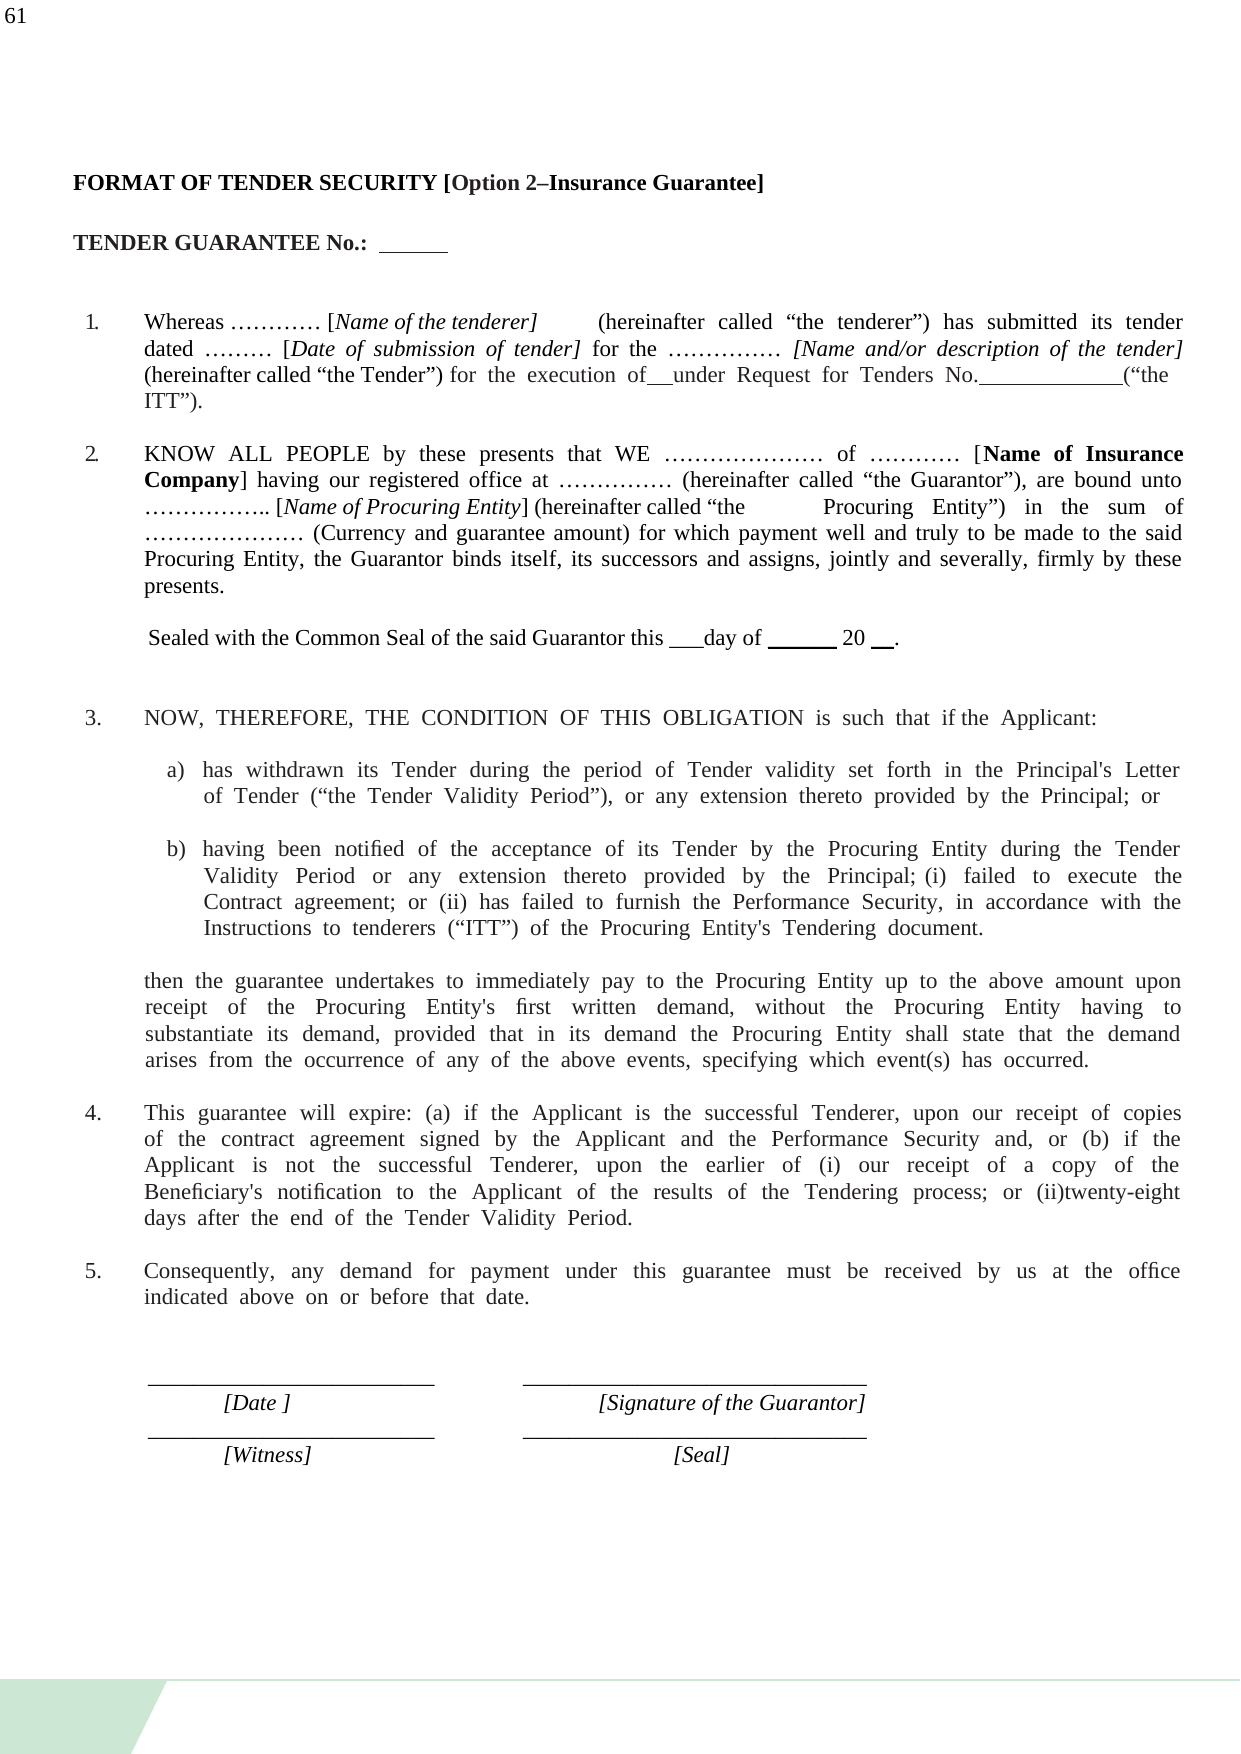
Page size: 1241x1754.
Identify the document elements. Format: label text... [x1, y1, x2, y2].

text _________________________ ______________________________ [73, 1362, 1184, 1389]
list KNOW ALL PEOPLE by these presents that WE ………………… of ………… [Name of Insurance Company] having our registered office at …………… (hereinafter called “the Guarantor”), are bound unto …………….. [Name of Procuring Entity] (hereinafter called “the Procuring Entity”) in the sum of ………………… (Currency and guarantee amount) for which payment well and truly to be made to the said Procuring Entity, the Guarantor binds itself, its successors and assigns, jointly and severally, firmly by these presents. [84, 440, 1184, 598]
text then the guarantee undertakes to immediately pay to the Procuring Entity up to the above amount upon receipt of the Procuring Entity's ﬁrst written demand, without the Procuring Entity having to substantiate its demand, provided that in its demand the Procuring Entity shall state that the demand arises from the occurrence of any of the above events, specifying which event(s) has occurred. [144, 967, 1184, 1072]
list has withdrawn its Tender during the period of Tender validity set forth in the Principal's Letter of Tender (“the Tender Validity Period”), or any extension thereto provided by the Principal; or [167, 756, 1184, 809]
list Consequently, any demand for payment under this guarantee must be received by us at the ofﬁce indicated above on or before that date. [84, 1257, 1184, 1310]
text Sealed with the Common Seal of the said Guarantor this ___day of ______ 20 __. [73, 624, 1184, 651]
text [Witness] [Seal] [73, 1441, 1184, 1468]
list Whereas ………… [Name of the tenderer] (hereinafter called “the tenderer”) has submitted its tender dated ……… [Date of submission of tender] for the …………… [Name and/or description of the tender] (hereinafter called “the Tender”) for the execution of under Request for Tenders No. (“the ITT”). [84, 308, 1184, 414]
text TENDER GUARANTEE No.: [73, 229, 1184, 256]
list NOW, THEREFORE, THE CONDITION OF THIS OBLIGATION is such that if the Applicant: [84, 703, 1184, 730]
text [Date ] [Signature of the Guarantor] [73, 1389, 1184, 1415]
list This guarantee will expire: (a) if the Applicant is the successful Tenderer, upon our receipt of copies of the contract agreement signed by the Applicant and the Performance Security and, or (b) if the Applicant is not the successful Tenderer, upon the earlier of (i) our receipt of a copy of the Beneﬁciary's notiﬁcation to the Applicant of the results of the Tendering process; or (ii)twenty-eight days after the end of the Tender Validity Period. [84, 1099, 1184, 1231]
text FORMAT OF TENDER SECURITY [Option 2–Insurance Guarantee] [73, 169, 1184, 196]
list having been notiﬁed of the acceptance of its Tender by the Procuring Entity during the Tender Validity Period or any extension thereto provided by the Principal; (i) failed to execute the Contract agreement; or (ii) has failed to furnish the Performance Security, in accordance with the Instructions to tenderers (“ITT”) of the Procuring Entity's Tendering document. [167, 835, 1184, 941]
text _________________________ ______________________________ [73, 1415, 1184, 1441]
